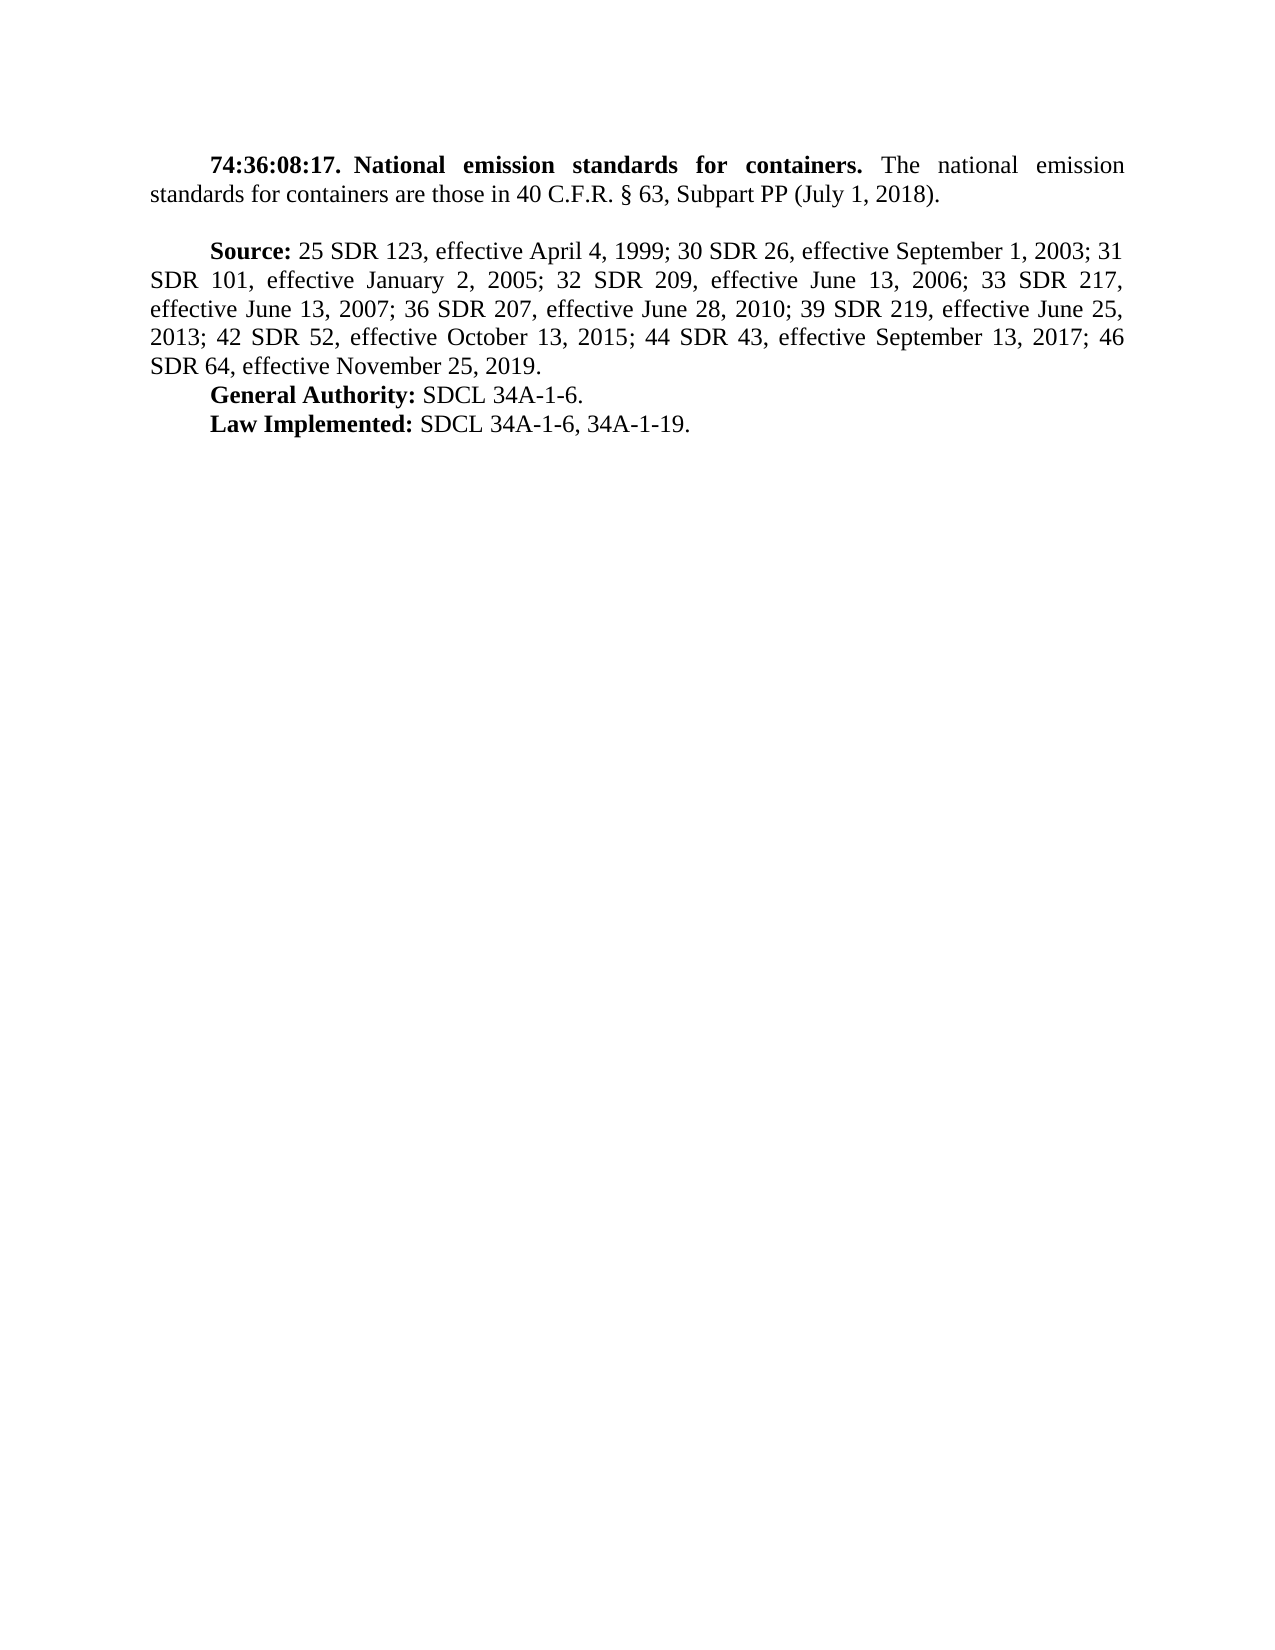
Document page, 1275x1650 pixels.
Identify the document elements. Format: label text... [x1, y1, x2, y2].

text 74:36:08:17. National emission standards for containers. The national emission standards for containers are those in 40 C.F.R. § 63, Subpart PP (July 1, 2018). [150, 150, 1125, 207]
text General Authority: SDCL 34A-1-6. [150, 380, 1125, 409]
text Source: 25 SDR 123, effective April 4, 1999; 30 SDR 26, effective September 1, 2003; 31 SDR 101, effective January 2, 2005; 32 SDR 209, effective June 13, 2006; 33 SDR 217, effective June 13, 2007; 36 SDR 207, effective June 28, 2010; 39 SDR 219, effective June 25, 2013; 42 SDR 52, effective October 13, 2015; 44 SDR 43, effective September 13, 2017; 46 SDR 64, effective November 25, 2019. [150, 236, 1125, 380]
text Law Implemented: SDCL 34A-1-6, 34A-1-19. [150, 409, 1125, 437]
